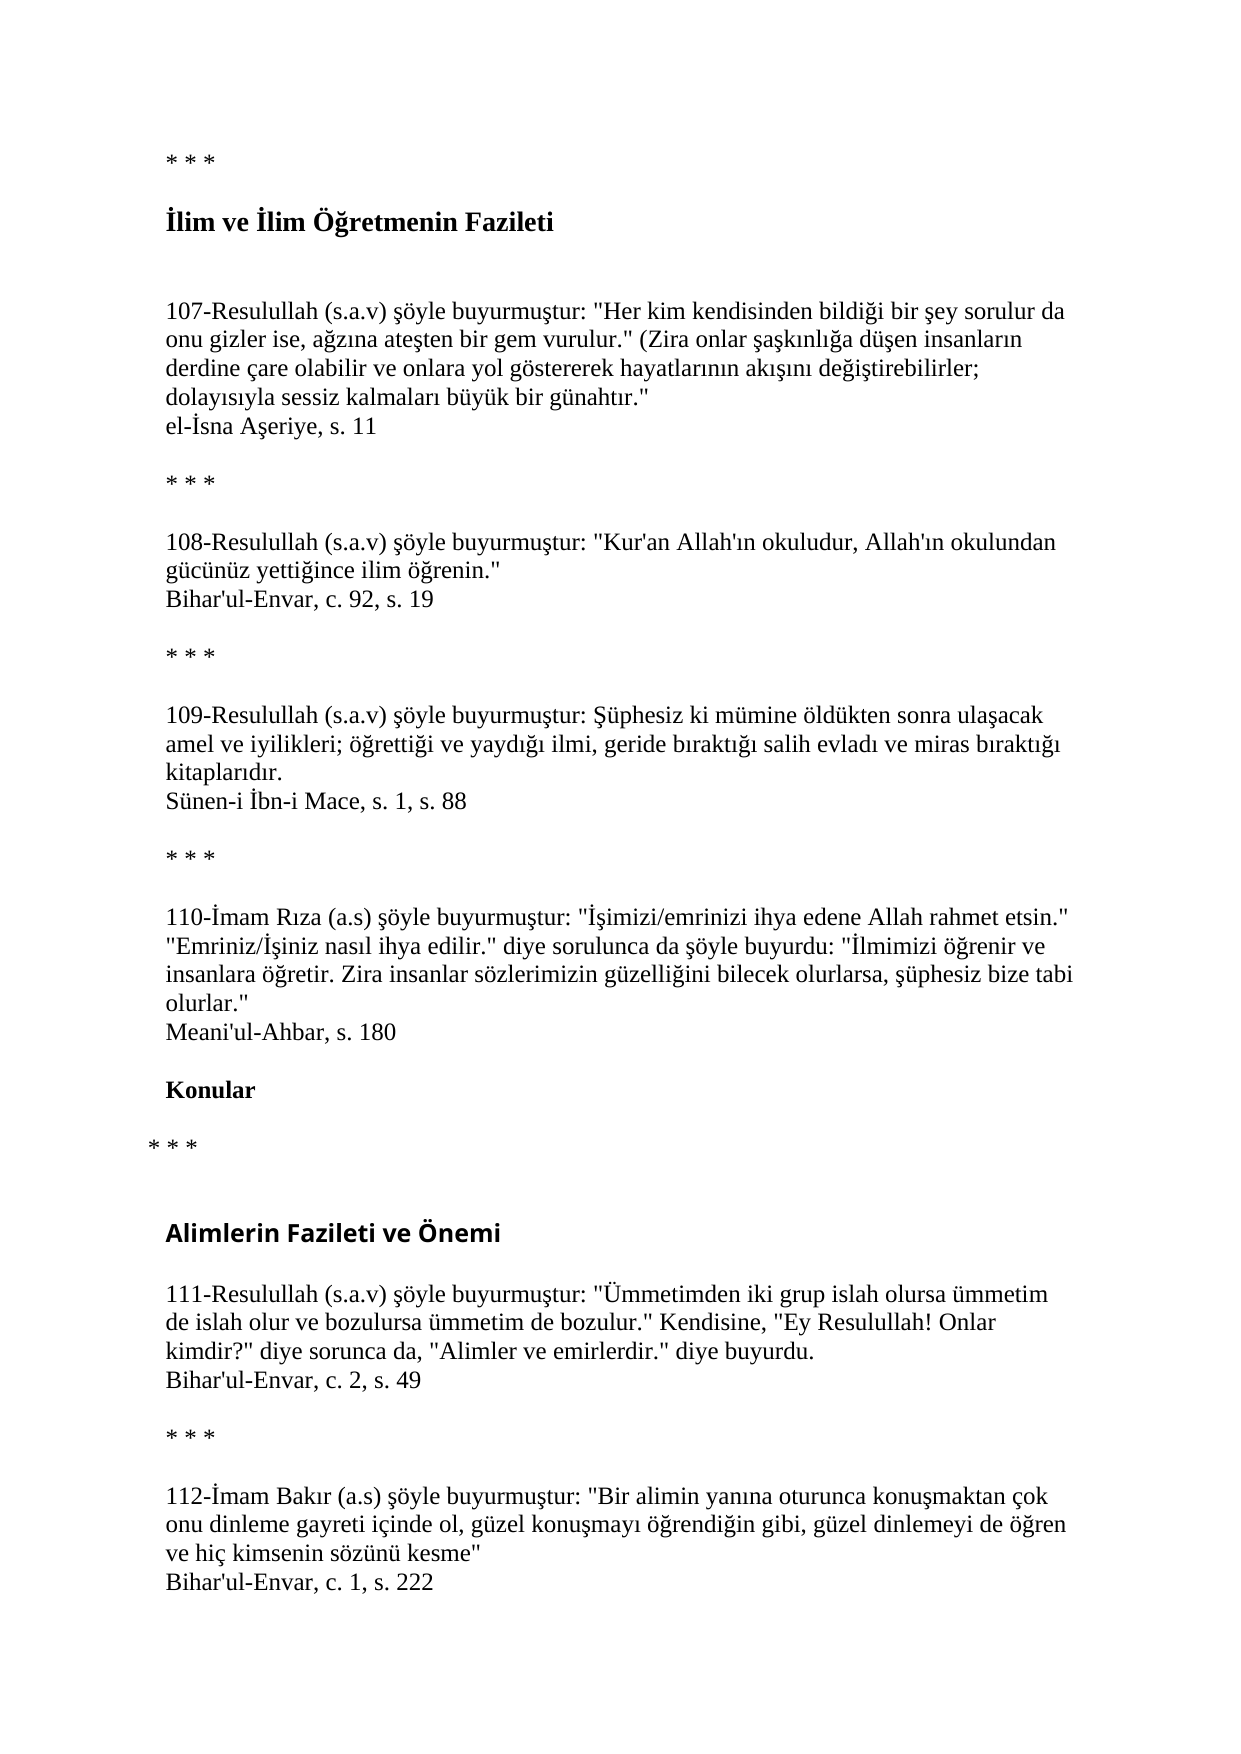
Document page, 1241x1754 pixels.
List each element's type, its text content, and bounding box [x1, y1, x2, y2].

text * * * [148, 1133, 1093, 1190]
text * * * [165, 1423, 1075, 1452]
text 111-Resulullah (s.a.v) şöyle buyurmuştur: "Ümmetimden iki grup islah olursa ümmetim de islah olur ve bozulursa ümmetim de bozulur." Kendisine, "Ey Resulullah! Onlar kimdir?" diye sorunca da, "Alimler ve emirlerdir." diye buyurdu. Bihar'ul-Envar, c. 2, s. 49 [165, 1279, 1075, 1394]
text Konular [165, 1075, 1075, 1104]
text İlim ve İlim Öğretmenin Fazileti [165, 206, 1075, 238]
text 109-Resulullah (s.a.v) şöyle buyurmuştur: Şüphesiz ki mümine öldükten sonra ulaşacak amel ve iyilikleri; öğrettiği ve yaydığı ilmi, geride bıraktığı salih evladı ve miras bıraktığı kitaplarıdır. Sünen-i İbn-i Mace, s. 1, s. 88 [165, 700, 1075, 815]
text 110-İmam Rıza (a.s) şöyle buyurmuştur: "İşimizi/emrinizi ihya edene Allah rahmet etsin." "Emriniz/İşiniz nasıl ihya edilir." diye sorulunca da şöyle buyurdu: "İlmimizi öğrenir ve insanlara öğretir. Zira insanlar sözlerimizin güzelliğini bilecek olurlarsa, şüphesiz bize tabi olurlar." Meani'ul-Ahbar, s. 180 [165, 902, 1075, 1046]
text * * * [165, 148, 1075, 176]
text * * * [165, 642, 1075, 671]
text 108-Resulullah (s.a.v) şöyle buyurmuştur: "Kur'an Allah'ın okuludur, Allah'ın okulundan gücünüz yettiğince ilim öğrenin." Bihar'ul-Envar, c. 92, s. 19 [165, 527, 1075, 613]
subtitle Alimlerin Fazileti ve Önemi [165, 1215, 1075, 1249]
text * * * [165, 469, 1075, 497]
text 112-İmam Bakır (a.s) şöyle buyurmuştur: "Bir alimin yanına oturunca konuşmaktan çok onu dinleme gayreti içinde ol, güzel konuşmayı öğrendiğin gibi, güzel dinlemeyi de öğren ve hiç kimsenin sözünü kesme" Bihar'ul-Envar, c. 1, s. 222 [165, 1481, 1075, 1596]
text 107-Resulullah (s.a.v) şöyle buyurmuştur: "Her kim kendisinden bildiği bir şey sorulur da onu gizler ise, ağzına ateşten bir gem vurulur." (Zira onlar şaşkınlığa düşen insanların derdine çare olabilir ve onlara yol göstererek hayatlarının akışını değiştirebilirler; dolayısıyla sessiz kalmaları büyük bir günahtır." el-İsna Aşeriye, s. 11 [165, 267, 1075, 439]
text * * * [165, 844, 1075, 873]
